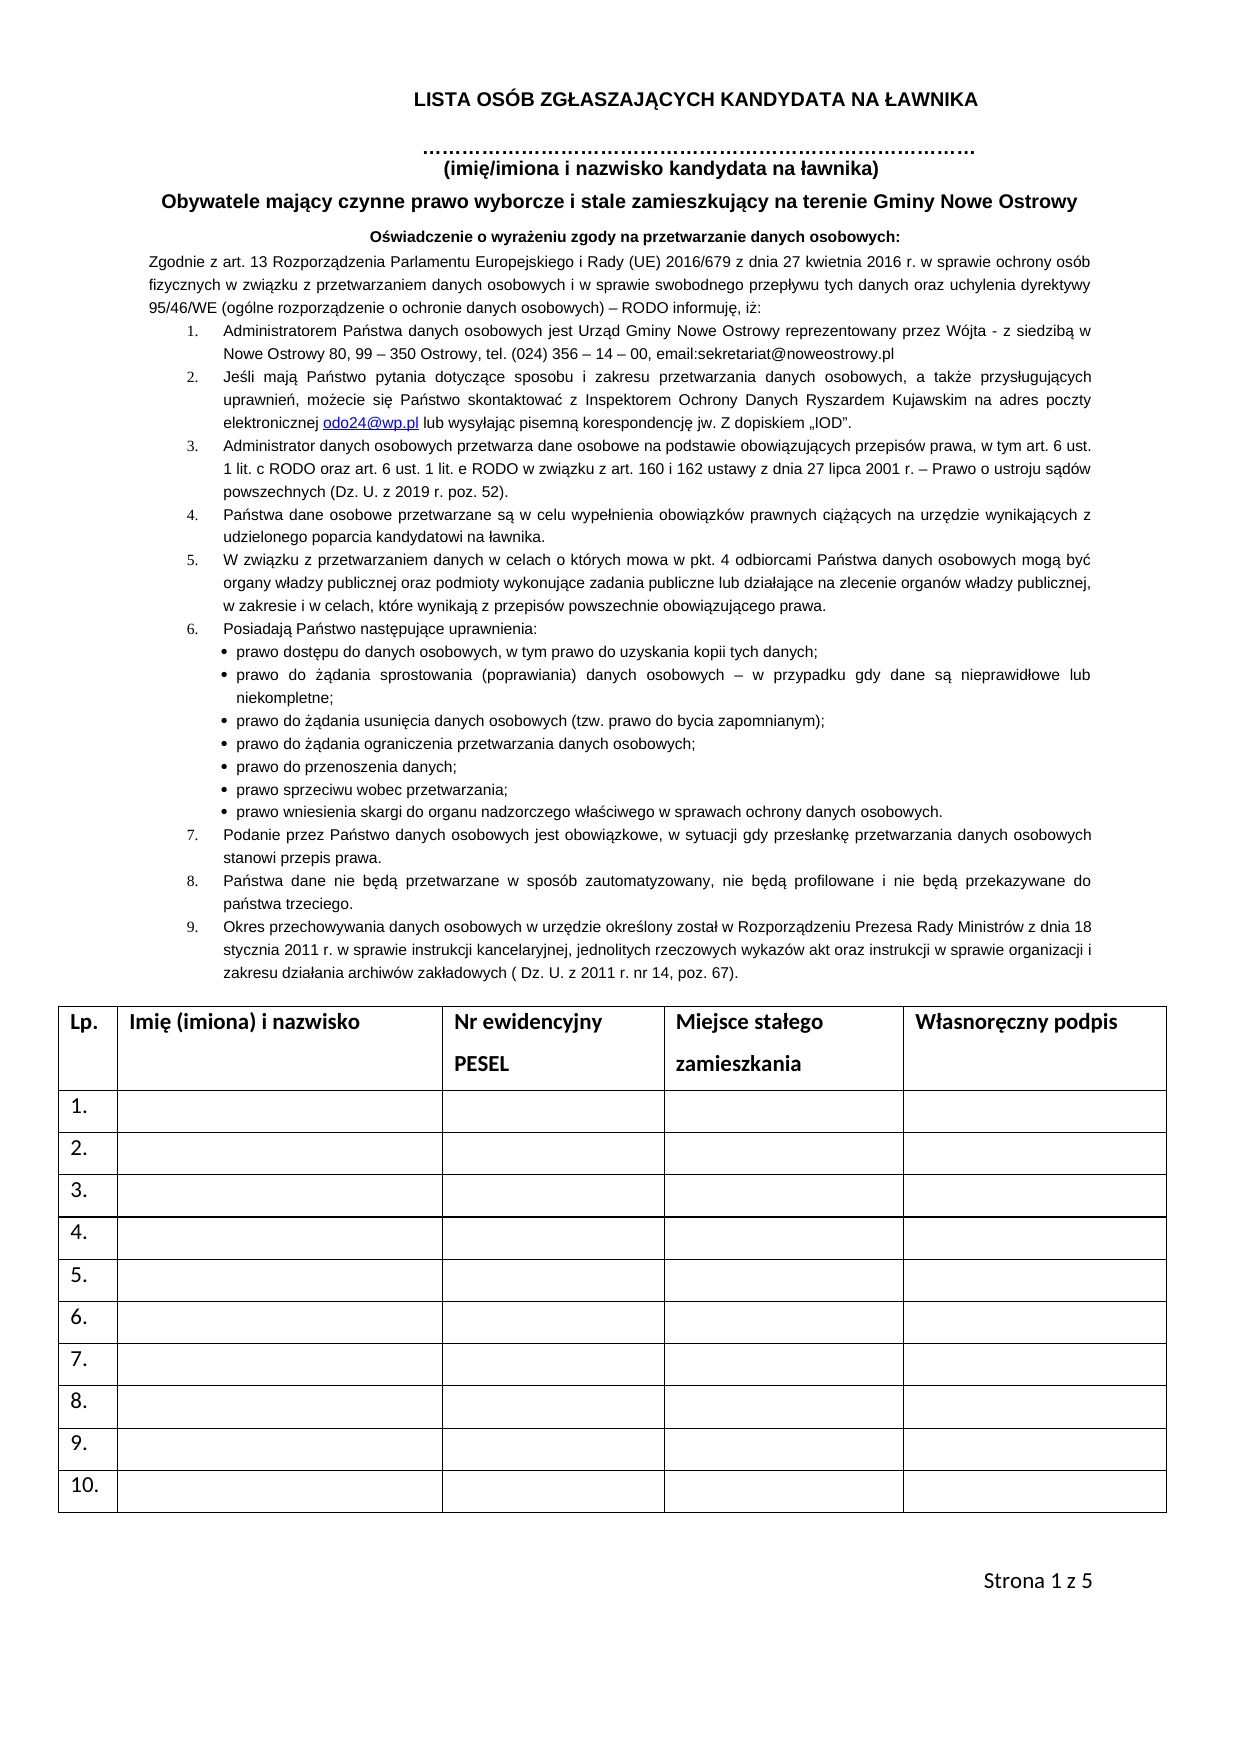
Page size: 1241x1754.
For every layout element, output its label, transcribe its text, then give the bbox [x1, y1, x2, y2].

table_cell [118, 1175, 442, 1216]
table_cell [904, 1133, 1166, 1174]
table_cell [665, 1091, 903, 1132]
text LISTA OSÓB ZGŁASZAJĄCYCH KANDYDATA NA ŁAWNIKA [414, 89, 1211, 111]
table_cell [904, 1302, 1166, 1343]
table_header Własnoręczny podpis [904, 1007, 1166, 1090]
table_cell [118, 1091, 442, 1132]
list Okres przechowywania danych osobowych w urzędzie określony został w Rozporządzeniu Prezesa Rady Ministrów z dnia 18 stycznia 2011 r. w sprawie instrukcji kancelaryjnej, jednolitych rzeczowych wykazów akt oraz instrukcji w sprawie organizacji i zakresu działania archiwów zakładowych ( Dz. U. z 2011 r. nr 14, poz. 67). [187, 914, 1093, 983]
list prawo sprzeciwu wobec przetwarzania; [221, 777, 1093, 799]
table_cell 8. [59, 1386, 117, 1427]
text (imię/imiona i nazwisko kandydata na ławnika) [422, 159, 1093, 180]
table_cell [443, 1218, 664, 1259]
table_cell [665, 1133, 903, 1174]
table_cell [443, 1471, 664, 1512]
table_header Nr ewidencyjny PESEL [443, 1007, 664, 1090]
list prawo wniesienia skargi do organu nadzorczego właściwego w sprawach ochrony danych osobowych. [221, 799, 1093, 822]
table_cell [443, 1302, 664, 1343]
table_cell 9. [59, 1429, 117, 1469]
table_cell 6. [59, 1302, 117, 1343]
table_cell 5. [59, 1260, 117, 1301]
table_cell [118, 1471, 442, 1512]
list Posiadają Państwo następujące uprawnienia: [187, 616, 1093, 639]
table_cell [443, 1386, 664, 1427]
table_cell [665, 1218, 903, 1259]
table_cell [665, 1302, 903, 1343]
list prawo do żądania usunięcia danych osobowych (tzw. prawo do bycia zapomnianym); [221, 708, 1093, 731]
text ………………………………………………………………………… [422, 137, 1093, 159]
table_cell 3. [59, 1175, 117, 1216]
table_cell [118, 1386, 442, 1427]
table_cell [118, 1260, 442, 1301]
table_cell 7. [59, 1344, 117, 1385]
table_cell [904, 1429, 1166, 1469]
table_header Lp. [59, 1007, 117, 1090]
list Państwa dane osobowe przetwarzane są w celu wypełnienia obowiązków prawnych ciążących na urzędzie wynikających z udzielonego poparcia kandydatowi na ławnika. [187, 502, 1093, 547]
list Jeśli mają Państwo pytania dotyczące sposobu i zakresu przetwarzania danych osobowych, a także przysługujących uprawnień, możecie się Państwo skontaktować z Inspektorem Ochrony Danych Ryszardem Kujawskim na adres poczty elektronicznej odo24@wp.pl lub wysyłając pisemną korespondencję jw. Z dopiskiem „IOD”. [187, 364, 1093, 433]
list Administrator danych osobowych przetwarza dane osobowe na podstawie obowiązujących przepisów prawa, w tym art. 6 ust. 1 lit. c RODO oraz art. 6 ust. 1 lit. e RODO w związku z art. 160 i 162 ustawy z dnia 27 lipca 2001 r. – Prawo o ustroju sądów powszechnych (Dz. U. z 2019 r. poz. 52). [187, 433, 1093, 502]
list W związku z przetwarzaniem danych w celach o których mowa w pkt. 4 odbiorcami Państwa danych osobowych mogą być organy władzy publicznej oraz podmioty wykonujące zadania publiczne lub działające na zlecenie organów władzy publicznej, w zakresie i w celach, które wynikają z przepisów powszechnie obowiązującego prawa. [187, 547, 1093, 616]
list Państwa dane nie będą przetwarzane w sposób zautomatyzowany, nie będą profilowane i nie będą przekazywane do państwa trzeciego. [187, 868, 1093, 914]
table_cell [118, 1302, 442, 1343]
table_cell 1. [59, 1091, 117, 1132]
table_cell [904, 1471, 1166, 1512]
text Strona 1 z 5 [148, 1566, 1093, 1594]
table_cell [665, 1429, 903, 1469]
text Obywatele mający czynne prawo wyborcze i stale zamieszkujący na terenie Gminy Nowe Ostrowy [161, 180, 1093, 216]
table_cell [665, 1386, 903, 1427]
table_cell [118, 1429, 442, 1469]
table_cell [443, 1175, 664, 1216]
table_cell [443, 1091, 664, 1132]
text Oświadczenie o wyrażeniu zgody na przetwarzanie danych osobowych: [369, 216, 1093, 249]
table_cell 2. [59, 1133, 117, 1174]
table_cell [443, 1429, 664, 1469]
table_header Miejsce stałego zamieszkania [665, 1007, 903, 1090]
table_cell [443, 1344, 664, 1385]
list Administratorem Państwa danych osobowych jest Urząd Gminy Nowe Ostrowy reprezentowany przez Wójta - z siedzibą w Nowe Ostrowy 80, 99 – 350 Ostrowy, tel. (024) 356 – 14 – 00, email:sekretariat@noweostrowy.pl [187, 318, 1093, 364]
table_cell [443, 1133, 664, 1174]
table_cell [443, 1260, 664, 1301]
table_cell [904, 1091, 1166, 1132]
list prawo dostępu do danych osobowych, w tym prawo do uzyskania kopii tych danych; [221, 639, 1093, 662]
text Zgodnie z art. 13 Rozporządzenia Parlamentu Europejskiego i Rady (UE) 2016/679 z dnia 27 kwietnia 2016 r. w sprawie ochrony osób fizycznych w związku z przetwarzaniem danych osobowych i w sprawie swobodnego przepływu tych danych oraz uchylenia dyrektywy 95/46/WE (ogólne rozporządzenie o ochronie danych osobowych) – RODO informuję, iż: [148, 249, 1092, 318]
table_cell [904, 1386, 1166, 1427]
table_cell 4. [59, 1218, 117, 1259]
table_cell [665, 1344, 903, 1385]
table_cell [904, 1344, 1166, 1385]
list prawo do żądania sprostowania (poprawiania) danych osobowych – w przypadku gdy dane są nieprawidłowe lub niekompletne; [221, 662, 1093, 708]
table_cell [118, 1218, 442, 1259]
list prawo do żądania ograniczenia przetwarzania danych osobowych; [221, 731, 1093, 754]
table_cell 10. [59, 1471, 117, 1512]
table_cell [665, 1175, 903, 1216]
table_cell [904, 1175, 1166, 1216]
table_cell [118, 1133, 442, 1174]
table_header Imię (imiona) i nazwisko [118, 1007, 442, 1090]
list prawo do przenoszenia danych; [221, 754, 1093, 777]
table_cell [118, 1344, 442, 1385]
list Podanie przez Państwo danych osobowych jest obowiązkowe, w sytuacji gdy przesłankę przetwarzania danych osobowych stanowi przepis prawa. [187, 822, 1093, 868]
table_cell [665, 1260, 903, 1301]
table_cell [665, 1471, 903, 1512]
table_cell [904, 1218, 1166, 1259]
table_cell [904, 1260, 1166, 1301]
